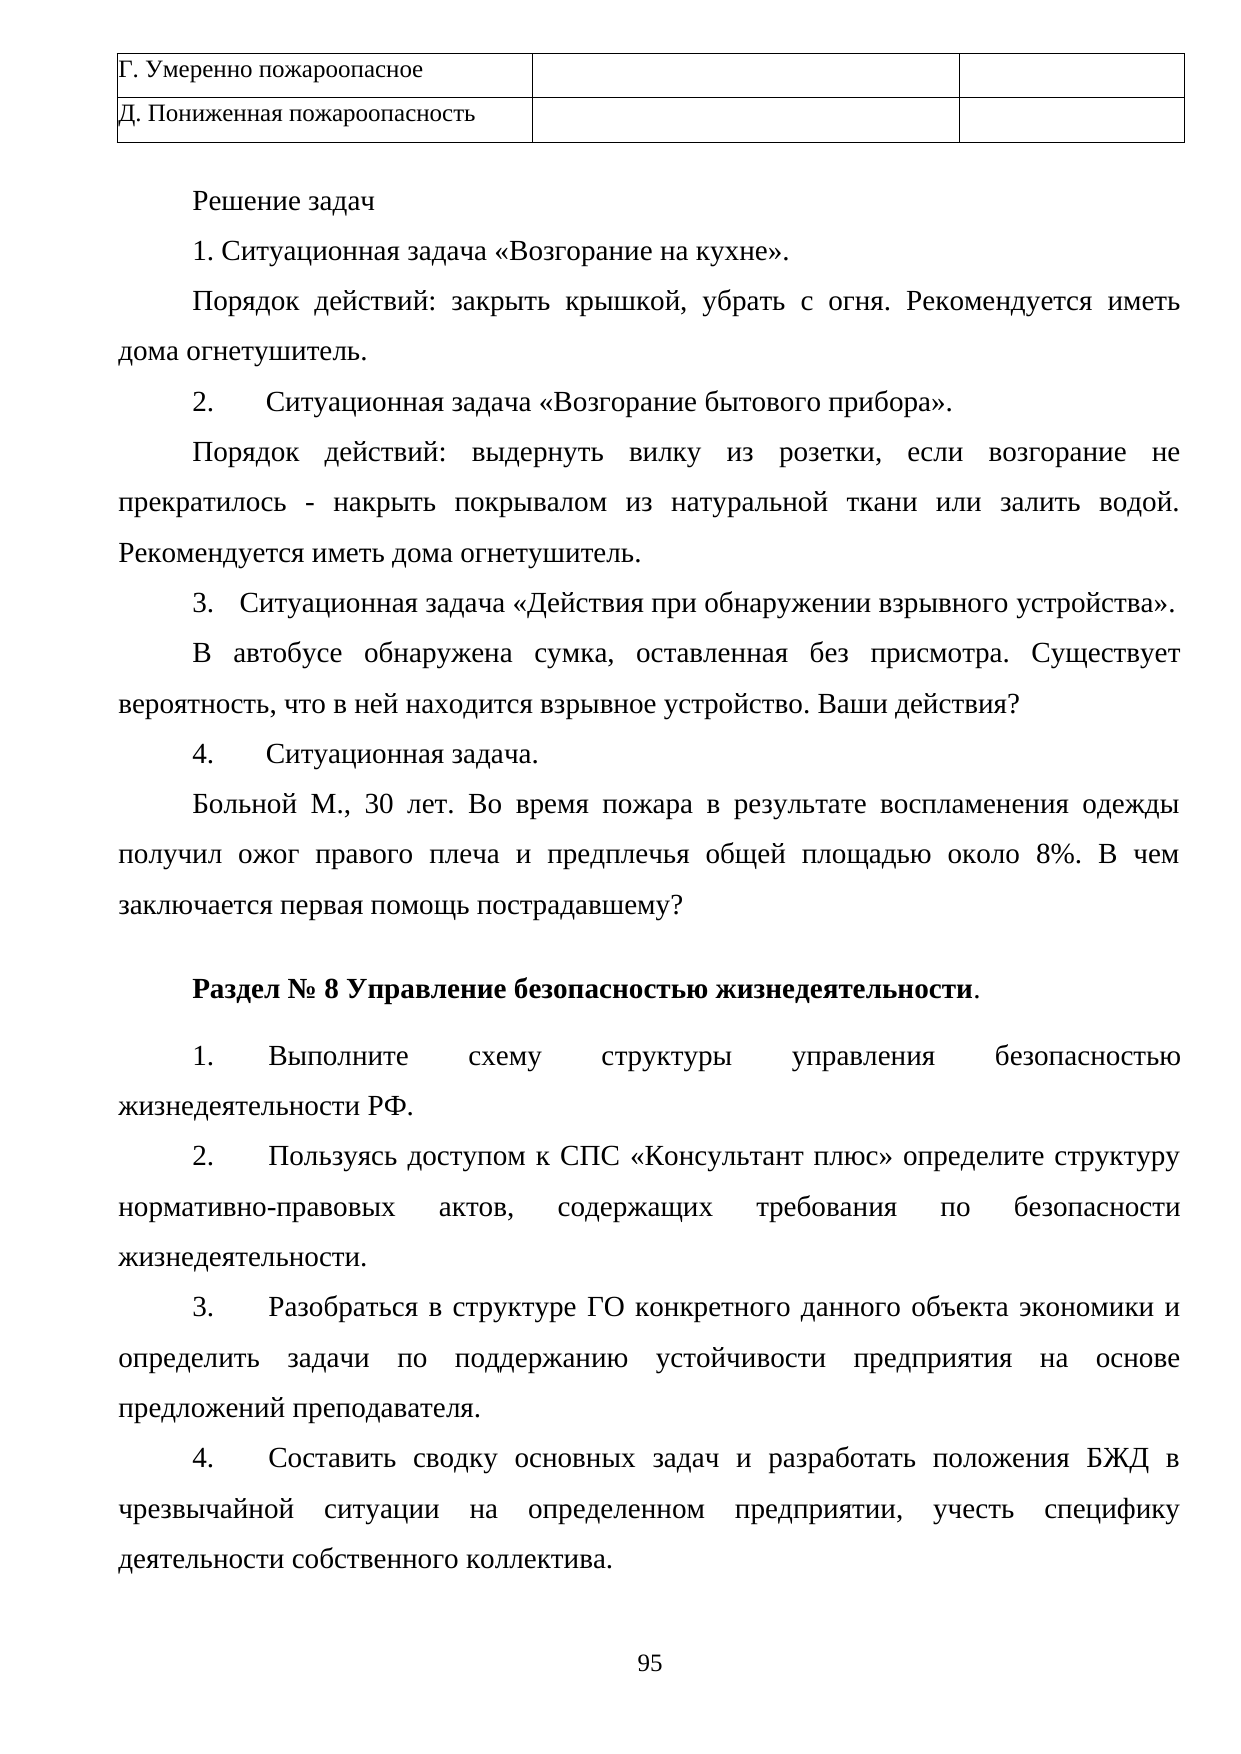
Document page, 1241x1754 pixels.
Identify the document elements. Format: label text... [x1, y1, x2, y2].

text Раздел № 8 Управление безопасностью жизнедеятельности. [118, 971, 1181, 1004]
text Больной М., 30 лет. Во время пожара в результате воспламенения одежды получил ожог правого плеча и предплечья общей площадью около 8%. В чем заключается первая помощь пострадавшему? [118, 786, 1181, 921]
list Разобраться в структуре ГО конкретного данного объекта экономики и определить задачи по поддержанию устойчивости предприятия на основе предложений преподавателя. [118, 1289, 1181, 1424]
text В автобусе обнаружена сумка, оставленная без присмотра. Существует вероятность, что в ней находится взрывное устройство. Ваши действия? [118, 635, 1181, 719]
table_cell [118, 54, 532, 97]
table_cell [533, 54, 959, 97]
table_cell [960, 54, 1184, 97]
text 1. Ситуационная задача «Возгорание на кухне». [118, 233, 1181, 266]
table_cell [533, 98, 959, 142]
list Пользуясь доступом к СПС «Консультант плюс» определите структуру нормативно-правовых актов, содержащих требования по безопасности жизнедеятельности. [118, 1138, 1181, 1189]
list Ситуационная задача. [192, 736, 1181, 769]
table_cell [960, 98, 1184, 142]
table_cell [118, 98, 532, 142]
list Пользуясь доступом к СПС «Консультант плюс» определите структуру нормативно-правовых актов, содержащих требования по безопасности жизнедеятельности. [118, 1222, 1181, 1273]
list Составить сводку основных задач и разработать положения БЖД в чрезвычайной ситуации на определенном предприятии, учесть специфику деятельности собственного коллектива. [118, 1440, 1181, 1491]
text Порядок действий: выдернуть вилку из розетки, если возгорание не прекратилось - накрыть покрывалом из натуральной ткани или залить водой. Рекомендуется иметь дома огнетушитель. [118, 434, 1181, 568]
list Выполните схему структуры управления безопасностью жизнедеятельности РФ. [118, 1038, 1181, 1122]
list Составить сводку основных задач и разработать положения БЖД в чрезвычайной ситуации на определенном предприятии, учесть специфику деятельности собственного коллектива. [118, 1524, 1181, 1574]
list Ситуационная задача «Возгорание бытового прибора». [118, 384, 1181, 417]
text Порядок действий: закрыть крышкой, убрать с огня. Рекомендуется иметь дома огнетушитель. [118, 283, 1181, 367]
list Ситуационная задача «Действия при обнаружении взрывного устройства». [192, 585, 1181, 619]
text Решение задач [118, 183, 1181, 216]
